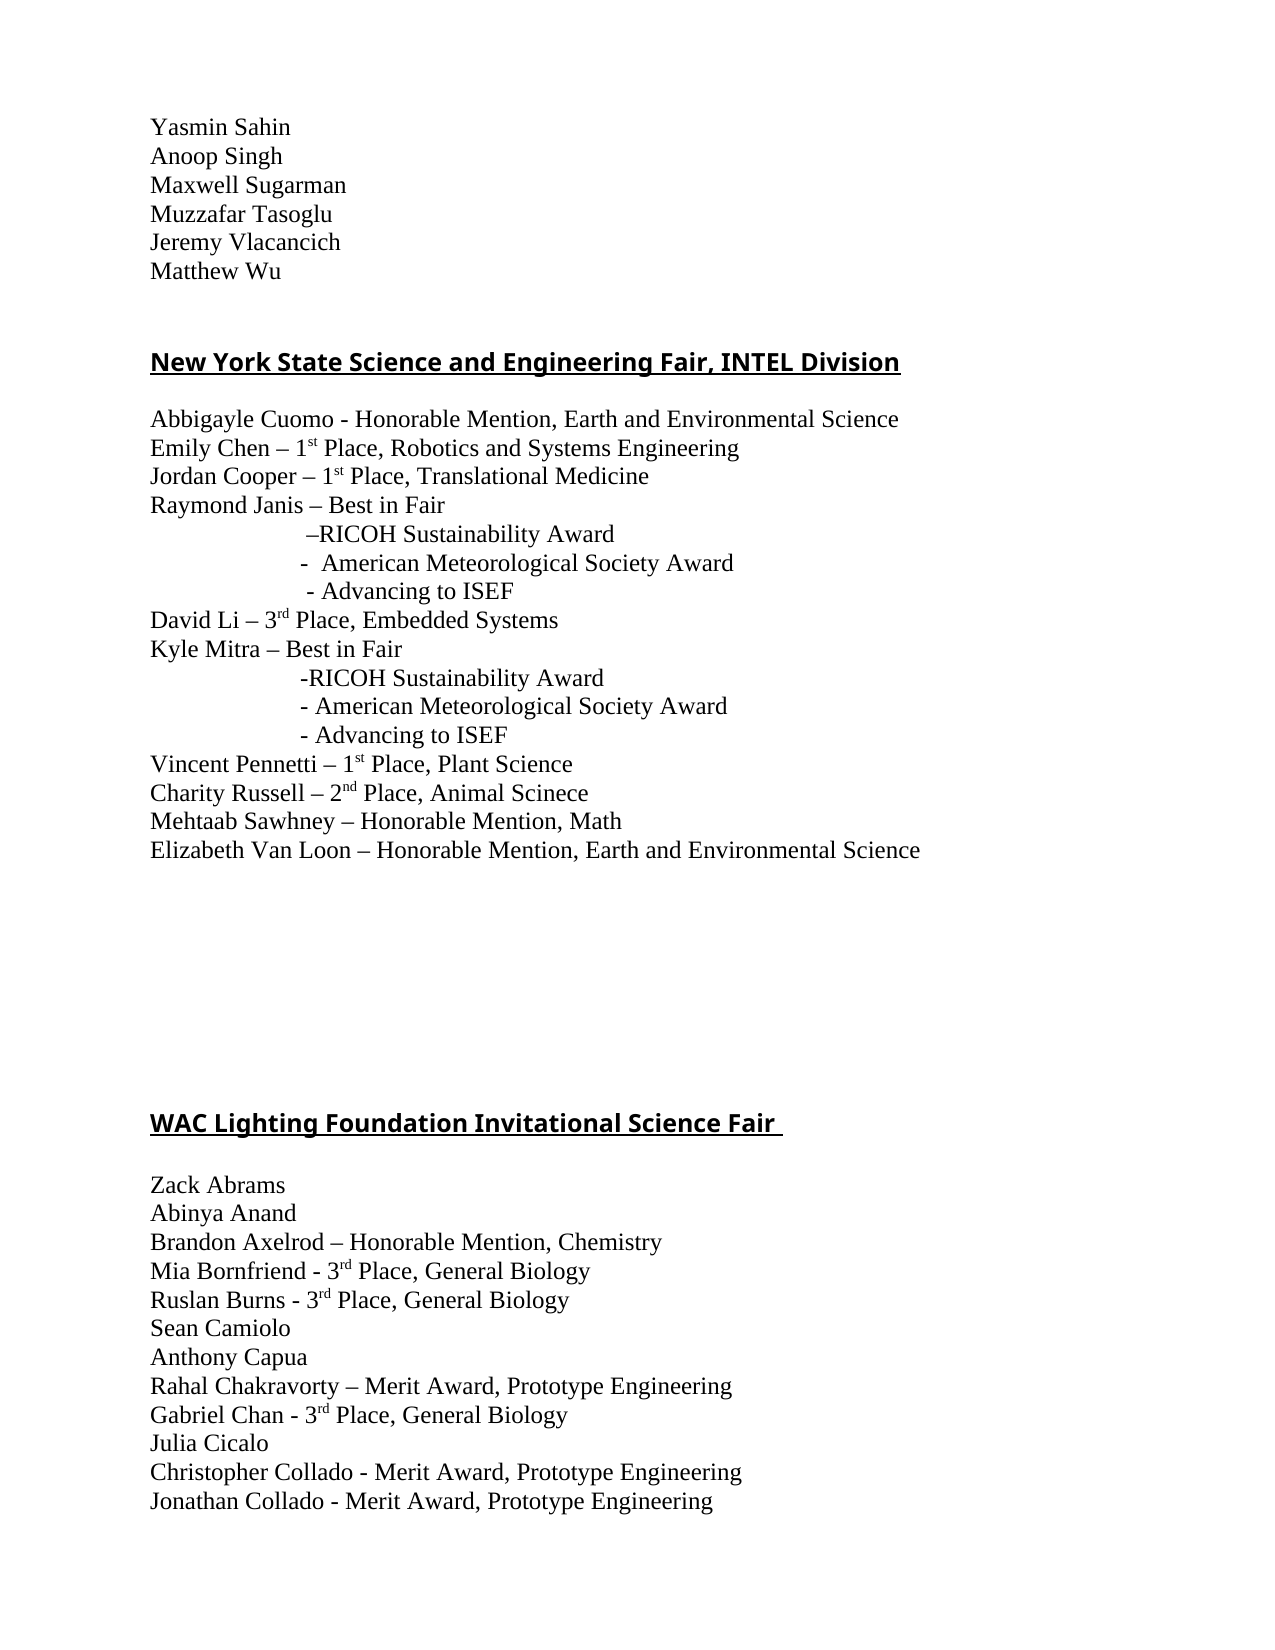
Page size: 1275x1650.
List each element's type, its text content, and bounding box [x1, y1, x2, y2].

text Abbigayle Cuomo - Honorable Mention, Earth and Environmental Science [150, 404, 1125, 433]
text Abinya Anand [150, 1198, 1125, 1227]
text Sean Camiolo [150, 1313, 1125, 1342]
text Julia Cicalo [150, 1428, 1125, 1457]
text Zack Abrams [150, 1170, 1125, 1198]
text Elizabeth Van Loon – Honorable Mention, Earth and Environmental Science [150, 835, 1125, 864]
text Jeremy Vlacancich [150, 227, 1125, 256]
text Anoop Singh [150, 141, 1125, 170]
text Muzzafar Tasoglu [150, 199, 1125, 227]
text Rahal Chakravorty – Merit Award, Prototype Engineering [150, 1371, 1125, 1400]
text Maxwell Sugarman [150, 170, 1125, 199]
text - Advancing to ISEF [150, 720, 1125, 749]
text Jordan Cooper – 1st Place, Translational Medicine [150, 461, 1125, 490]
text Charity Russell – 2nd Place, Animal Scinece [150, 778, 1125, 806]
text Yasmin Sahin [150, 112, 1125, 141]
text Brandon Axelrod – Honorable Mention, Chemistry [150, 1227, 1125, 1256]
text Mia Bornfriend - 3rd Place, General Biology [150, 1256, 1125, 1285]
text Vincent Pennetti – 1st Place, Plant Science [150, 749, 1125, 778]
text Emily Chen – 1st Place, Robotics and Systems Engineering [150, 433, 1125, 461]
text Gabriel Chan - 3rd Place, General Biology [150, 1400, 1125, 1428]
text Ruslan Burns - 3rd Place, General Biology [150, 1285, 1125, 1313]
text Jonathan Collado - Merit Award, Prototype Engineering [150, 1486, 1125, 1515]
text -RICOH Sustainability Award [150, 663, 1125, 691]
text - American Meteorological Society Award [150, 548, 1125, 576]
text Kyle Mitra – Best in Fair [150, 634, 1125, 663]
text Raymond Janis – Best in Fair [150, 490, 1125, 519]
text Christopher Collado - Merit Award, Prototype Engineering [150, 1457, 1125, 1486]
text David Li – 3rd Place, Embedded Systems [150, 605, 1125, 634]
text –RICOH Sustainability Award [225, 519, 1125, 548]
text Matthew Wu [150, 256, 1125, 285]
text Mehtaab Sawhney – Honorable Mention, Math [150, 806, 1125, 835]
text WAC Lighting Foundation Invitational Science Fair [150, 1105, 1125, 1139]
text Anthony Capua [150, 1342, 1125, 1371]
text - American Meteorological Society Award [150, 691, 1125, 720]
text New York State Science and Engineering Fair, INTEL Division [150, 344, 1125, 378]
text - Advancing to ISEF [150, 576, 1125, 605]
